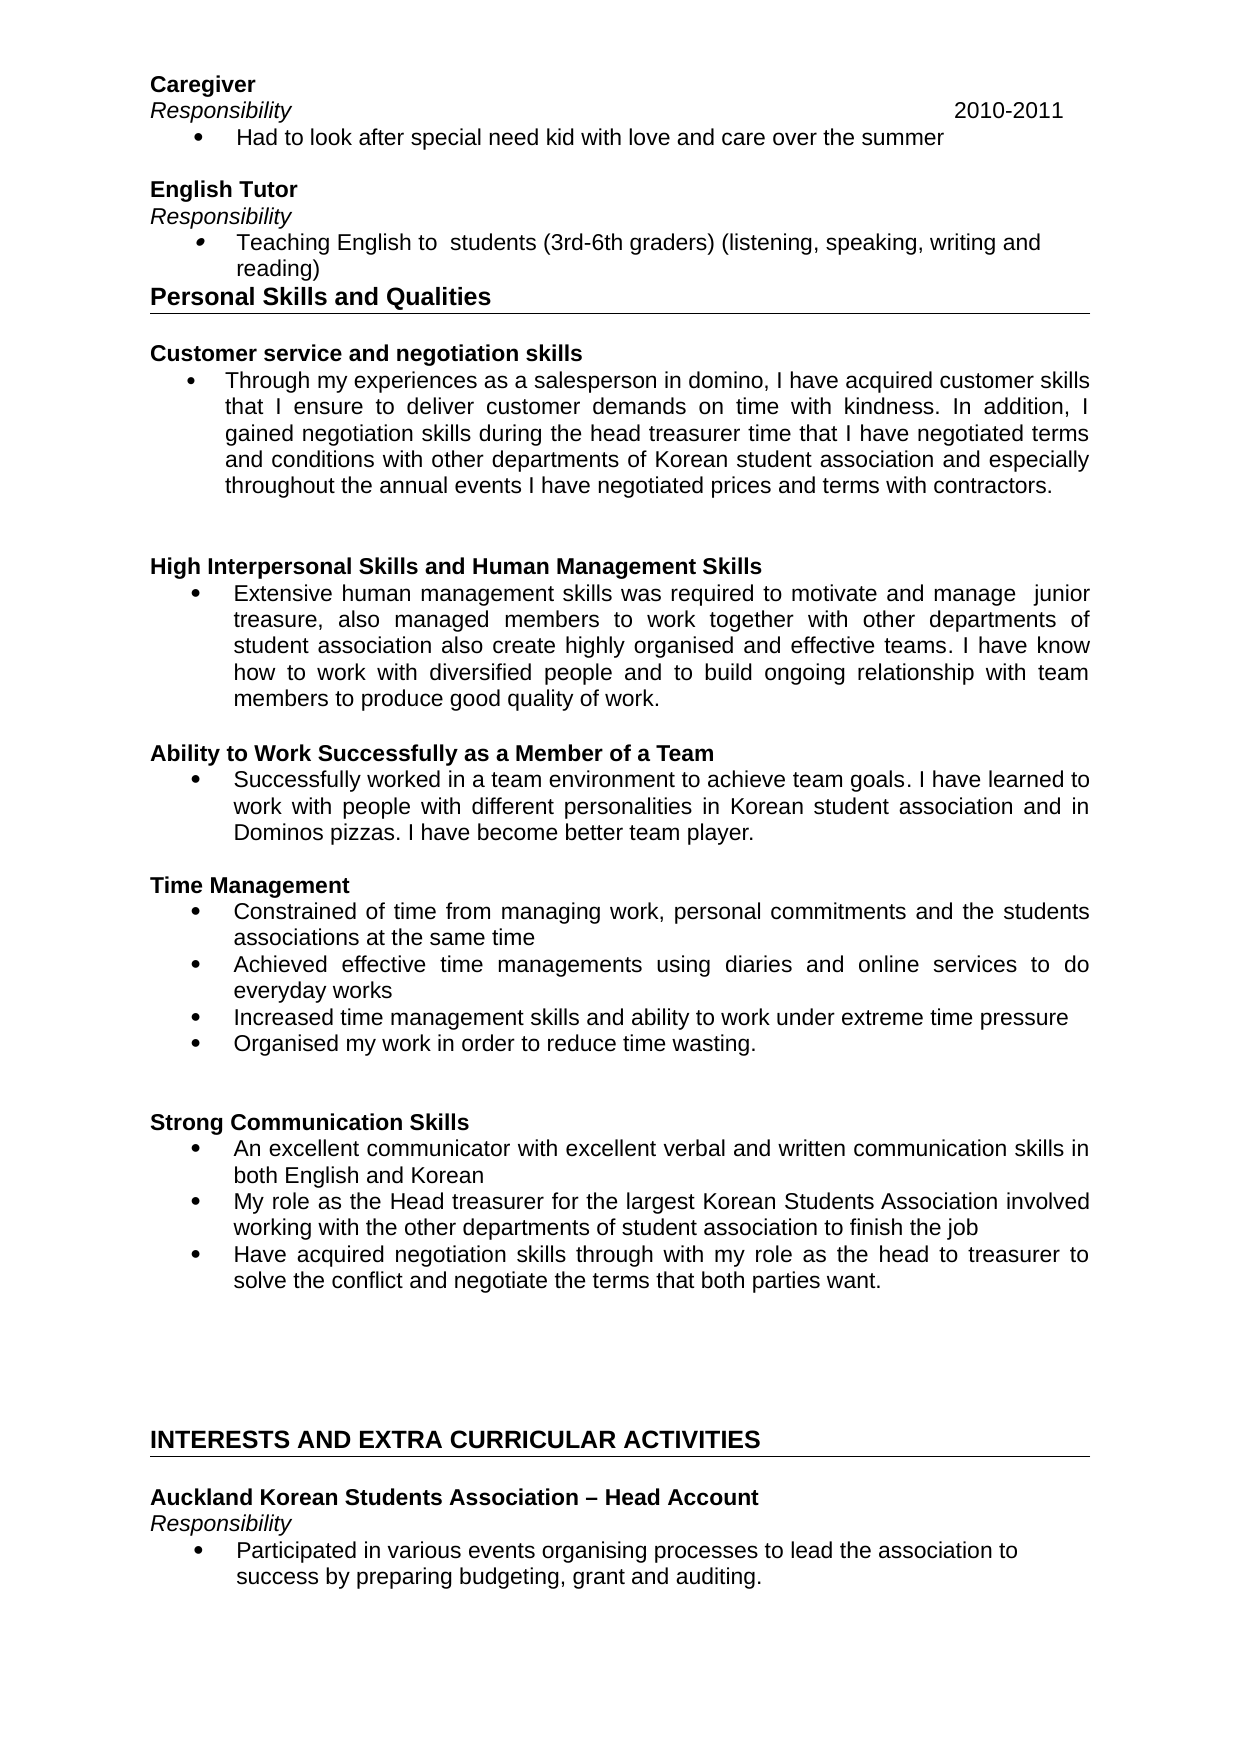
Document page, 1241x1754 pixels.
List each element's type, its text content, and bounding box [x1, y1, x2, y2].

text Personal Skills and Qualities [150, 282, 1090, 313]
list Organised my work in order to reduce time wasting. [192, 1030, 1090, 1056]
list Had to look after special need kid with love and care over the summer [194, 123, 1090, 150]
list Constrained of time from managing work, personal commitments and the students associations at the same time [192, 898, 1090, 951]
text Ability to Work Successfully as a Member of a Team [150, 740, 1090, 766]
text High Interpersonal Skills and Human Management Skills [150, 553, 1090, 580]
text Auckland Korean Students Association – Head Account [150, 1484, 1090, 1510]
list Extensive human management skills was required to motivate and manage junior treasure, also managed members to work together with other departments of student association also create highly organised and effective teams. I have know how to work with diversified people and to build ongoing relationship with team members to produce good quality of work. [192, 580, 1090, 711]
text Caregiver [150, 71, 1090, 97]
list Successfully worked in a team environment to achieve team goals. I have learned to work with people with different personalities in Korean student association and in Dominos pizzas. I have become better team player. [192, 766, 1090, 845]
list An excellent communicator with excellent verbal and written communication skills in both English and Korean [192, 1135, 1090, 1188]
list My role as the Head treasurer for the largest Korean Students Association involved working with the other departments of student association to finish the job [192, 1188, 1090, 1241]
list Have acquired negotiation skills through with my role as the head to treasurer to solve the conflict and negotiate the terms that both parties want. [192, 1241, 1090, 1293]
text Responsibility [150, 1510, 1090, 1537]
list Increased time management skills and ability to work under extreme time pressure [192, 1003, 1090, 1030]
list Through my experiences as a salesperson in domino, I have acquired customer skills that I ensure to deliver customer demands on time with kindness. In addition, I gained negotiation skills during the head treasurer time that I have negotiated terms and conditions with other departments of Korean student association and especially throughout the annual events I have negotiated prices and terms with contractors. [187, 367, 1090, 498]
text English Tutor [150, 176, 1090, 203]
list Participated in various events organising processes to lead the association to success by preparing budgeting, grant and auditing. [194, 1537, 1090, 1589]
text Customer service and negotiation skills [150, 340, 1090, 367]
text Responsibility [150, 203, 1090, 229]
text Responsibility 2010-2011 [150, 97, 1090, 123]
list Teaching English to students (3rd-6th graders) (listening, speaking, writing and reading) [194, 229, 1090, 282]
text Strong Communication Skills [150, 1109, 1090, 1135]
text INTERESTS AND EXTRA CURRICULAR ACTIVITIES [150, 1425, 1090, 1456]
text Time Management [150, 872, 1090, 898]
list Achieved effective time managements using diaries and online services to do everyday works [192, 951, 1090, 1003]
